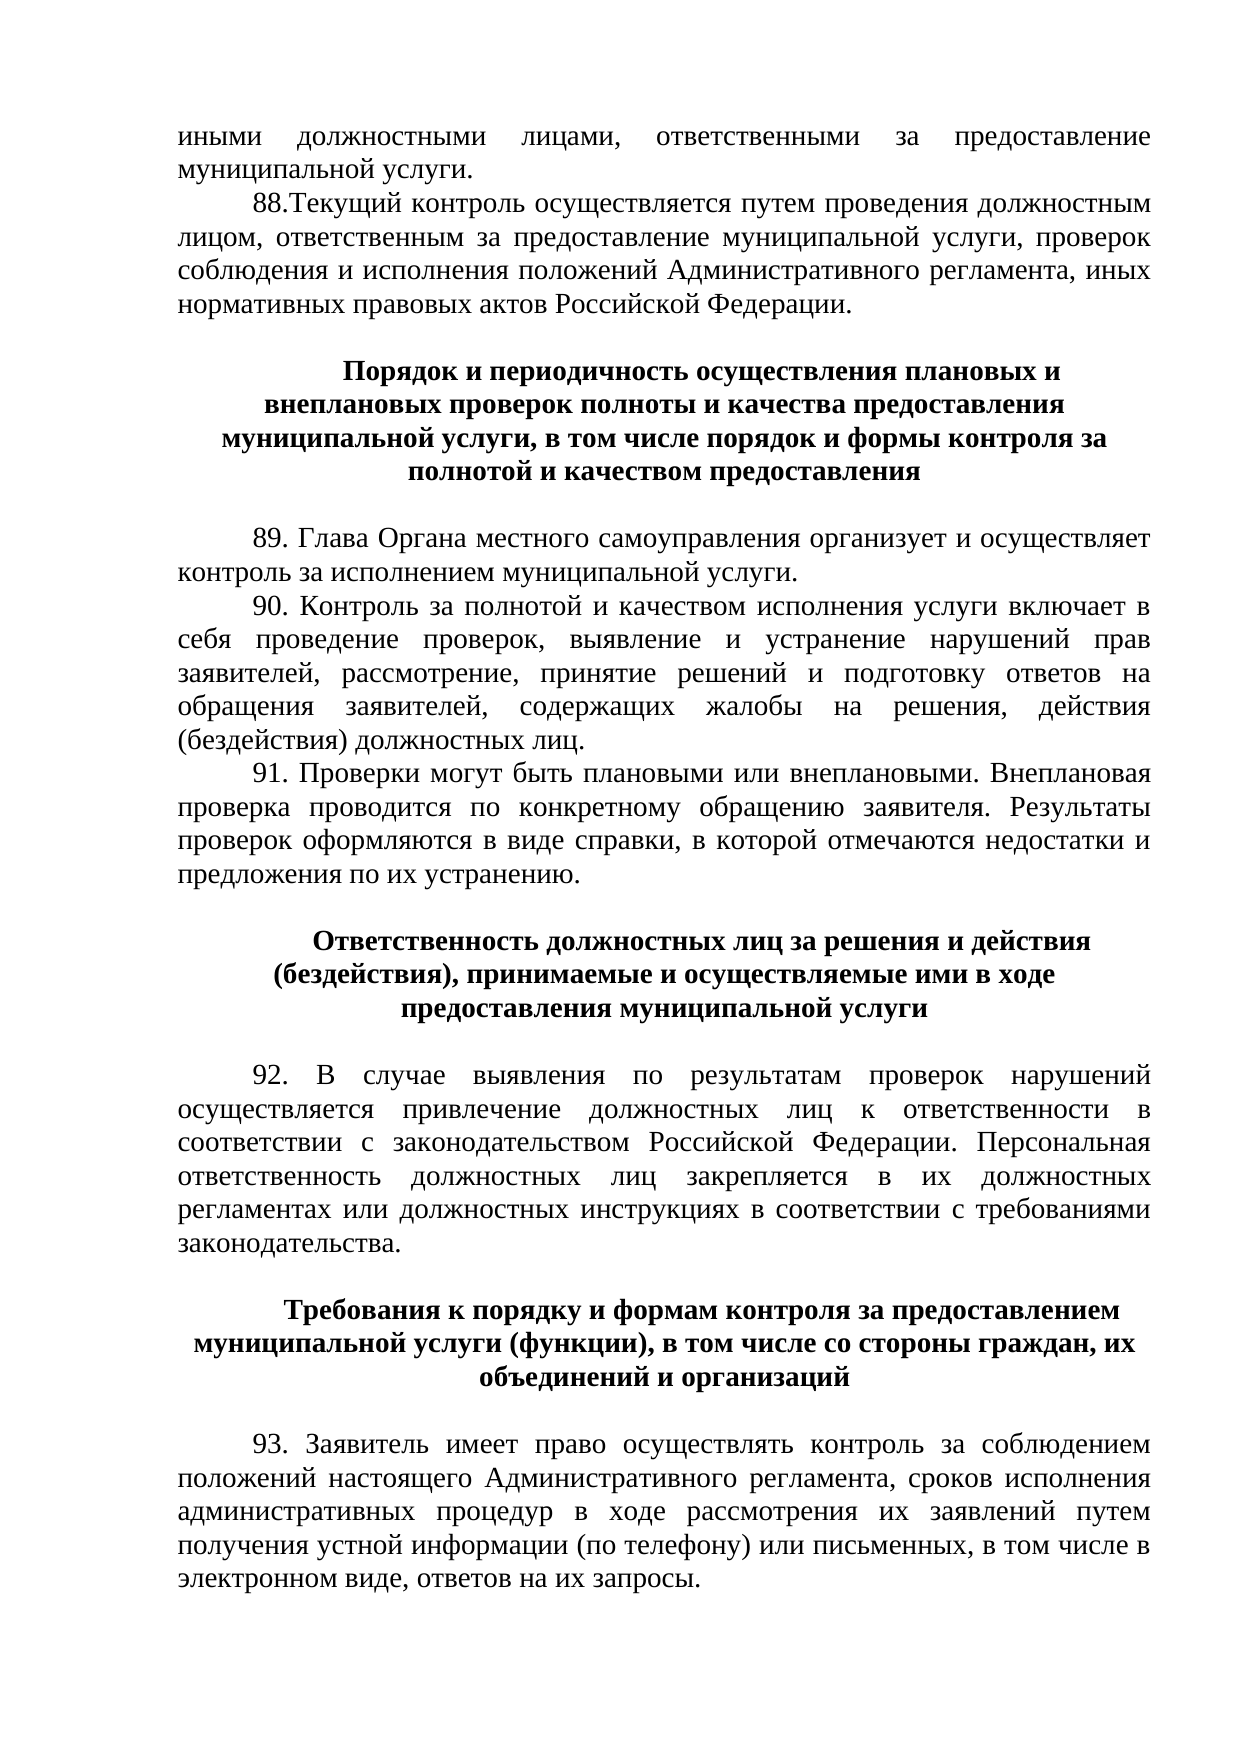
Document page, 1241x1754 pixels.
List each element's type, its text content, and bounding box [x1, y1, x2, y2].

text Требования к порядку и формам контроля за предоставлением муниципальной услуги (функции), в том числе со стороны граждан, их объединений и организаций [177, 1292, 1152, 1393]
text Порядок и периодичность осуществления плановых и внеплановых проверок полноты и качества предоставления муниципальной услуги, в том числе порядок и формы контроля за полнотой и качеством предоставления [177, 353, 1152, 487]
text 89. Глава Органа местного самоуправления организует и осуществляет контроль за исполнением муниципальной услуги. [177, 521, 1152, 588]
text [177, 118, 1152, 185]
text 92. В случае выявления по результатам проверок нарушений осуществляется привлечение должностных лиц к ответственности в соответствии с законодательством Российской Федерации. Персональная ответственность должностных лиц закрепляется в их должностных регламентах или должностных инструкциях в соответствии с требованиями законодательства. [177, 1057, 1152, 1258]
text 93. Заявитель имеет право осуществлять контроль за соблюдением положений настоящего Административного регламента, сроков исполнения административных процедур в ходе рассмотрения их заявлений путем получения устной информации (по телефону) или письменных, в том числе в электронном виде, ответов на их запросы. [177, 1426, 1152, 1594]
text 88.Текущий контроль осуществляется путем проведения должностным лицом, ответственным за предоставление муниципальной услуги, проверок соблюдения и исполнения положений Административного регламента, иных нормативных правовых актов Российской Федерации. [177, 185, 1152, 319]
text Ответственность должностных лиц за решения и действия (бездействия), принимаемые и осуществляемые ими в ходе предоставления муниципальной услуги [177, 923, 1152, 1024]
text 90. Контроль за полнотой и качеством исполнения услуги включает в себя проведение проверок, выявление и устранение нарушений прав заявителей, рассмотрение, принятие решений и подготовку ответов на обращения заявителей, содержащих жалобы на решения, действия (бездействия) должностных лиц. [177, 588, 1152, 755]
text 91. Проверки могут быть плановыми или внеплановыми. Внеплановая проверка проводится по конкретному обращению заявителя. Результаты проверок оформляются в виде справки, в которой отмечаются недостатки и предложения по их устранению. [177, 755, 1152, 889]
